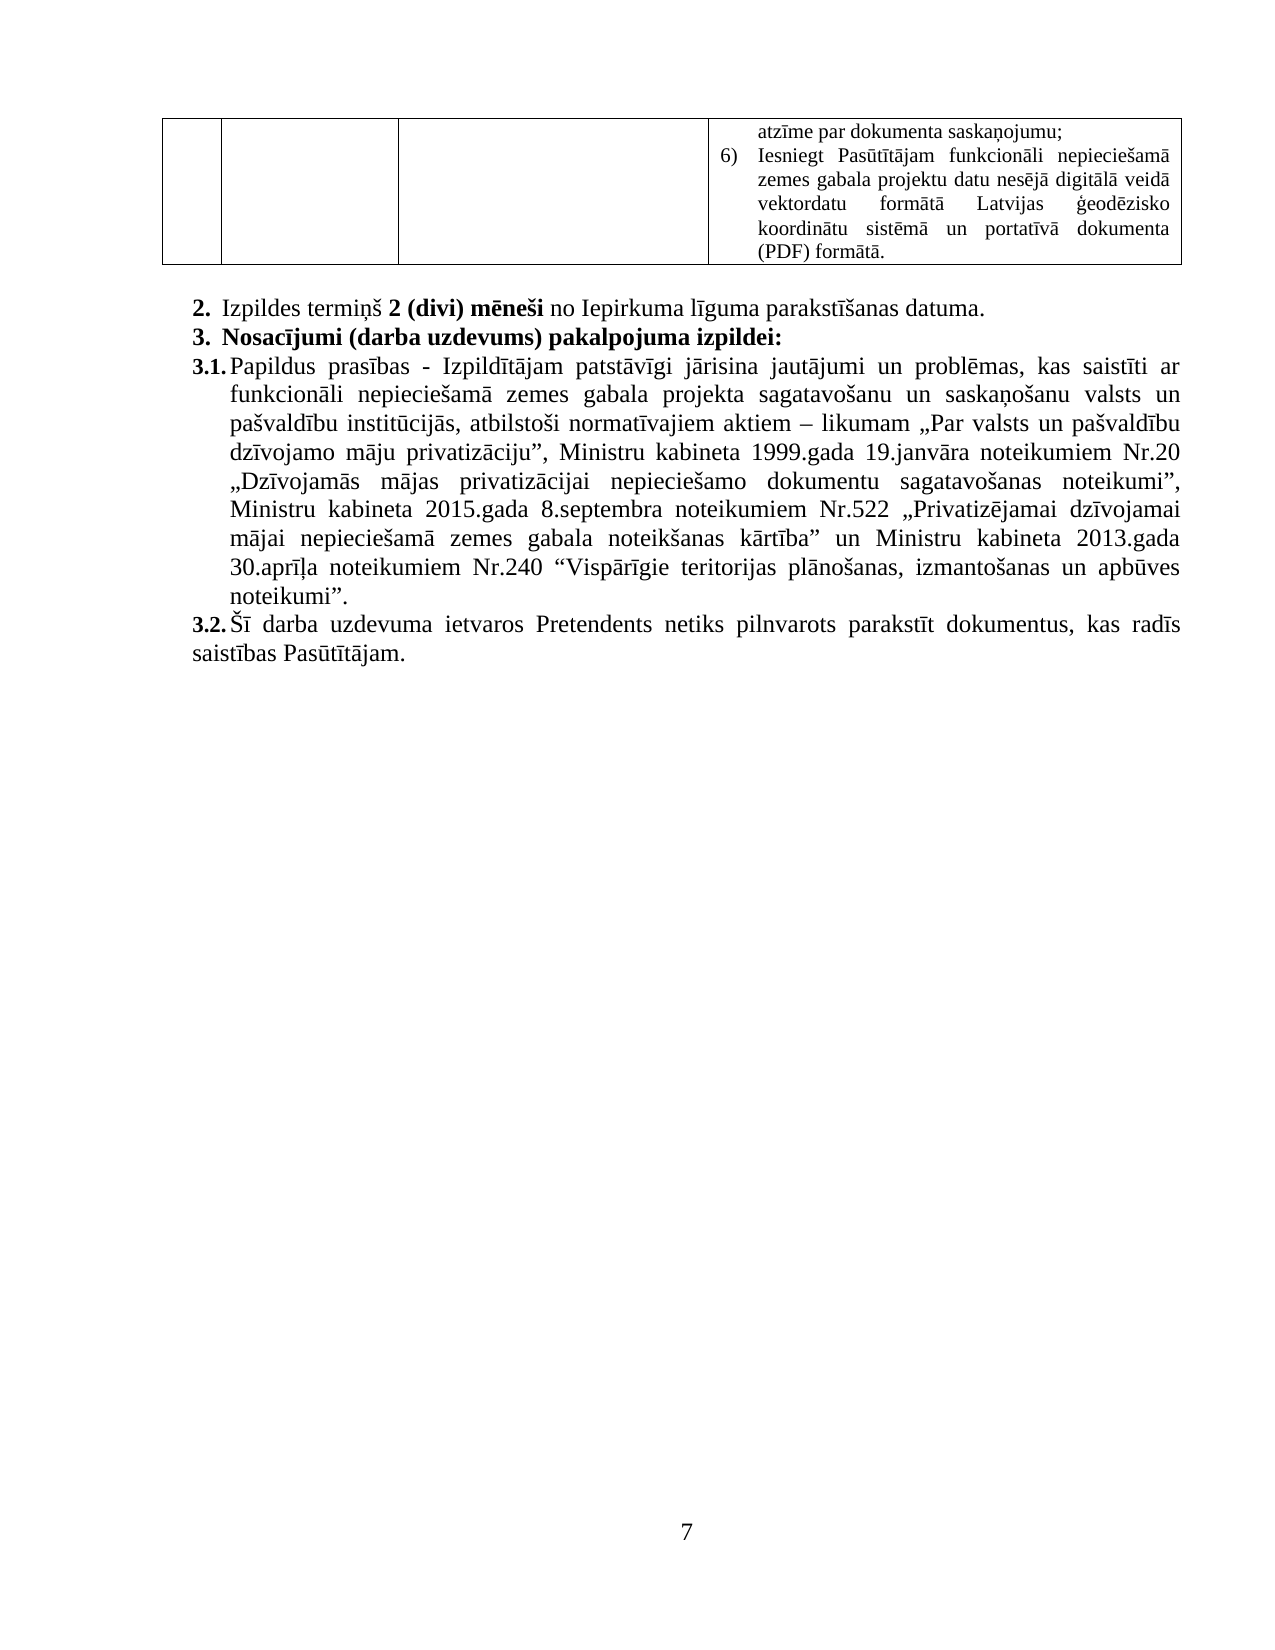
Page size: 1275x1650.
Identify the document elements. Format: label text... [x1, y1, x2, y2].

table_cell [709, 119, 1181, 263]
list Šī darba uzdevuma ietvaros Pretendents netiks pilnvarots parakstīt dokumentus, kas radīs saistības Pasūtītājam. [192, 609, 1181, 667]
list Izpildes termiņš 2 (divi) mēneši no Iepirkuma līguma parakstīšanas datuma. [192, 293, 1211, 322]
list Nosacījumi (darba uzdevums) pakalpojuma izpildei: [192, 322, 1211, 351]
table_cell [222, 119, 398, 263]
list Papildus prasības - Izpildītājam patstāvīgi jārisina jautājumi un problēmas, kas saistīti ar funkcionāli nepieciešamā zemes gabala projekta sagatavošanu un saskaņošanu valsts un pašvaldību institūcijās, atbilstoši normatīvajiem aktiem – likumam „Par valsts un pašvaldību dzīvojamo māju privatizāciju”, Ministru kabineta 1999.gada 19.janvāra noteikumiem Nr.20 „Dzīvojamās mājas privatizācijai nepieciešamo dokumentu sagatavošanas noteikumi”, Ministru kabineta 2015.gada 8.septembra noteikumiem Nr.522 „Privatizējamai dzīvojamai mājai nepieciešamā zemes gabala noteikšanas kārtība” un Ministru kabineta 2013.gada 30.aprīļa noteikumiem Nr.240 “Vispārīgie teritorijas plānošanas, izmantošanas un apbūves noteikumi”. [192, 351, 1181, 609]
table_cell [399, 119, 708, 263]
table_cell 1. [163, 119, 221, 263]
